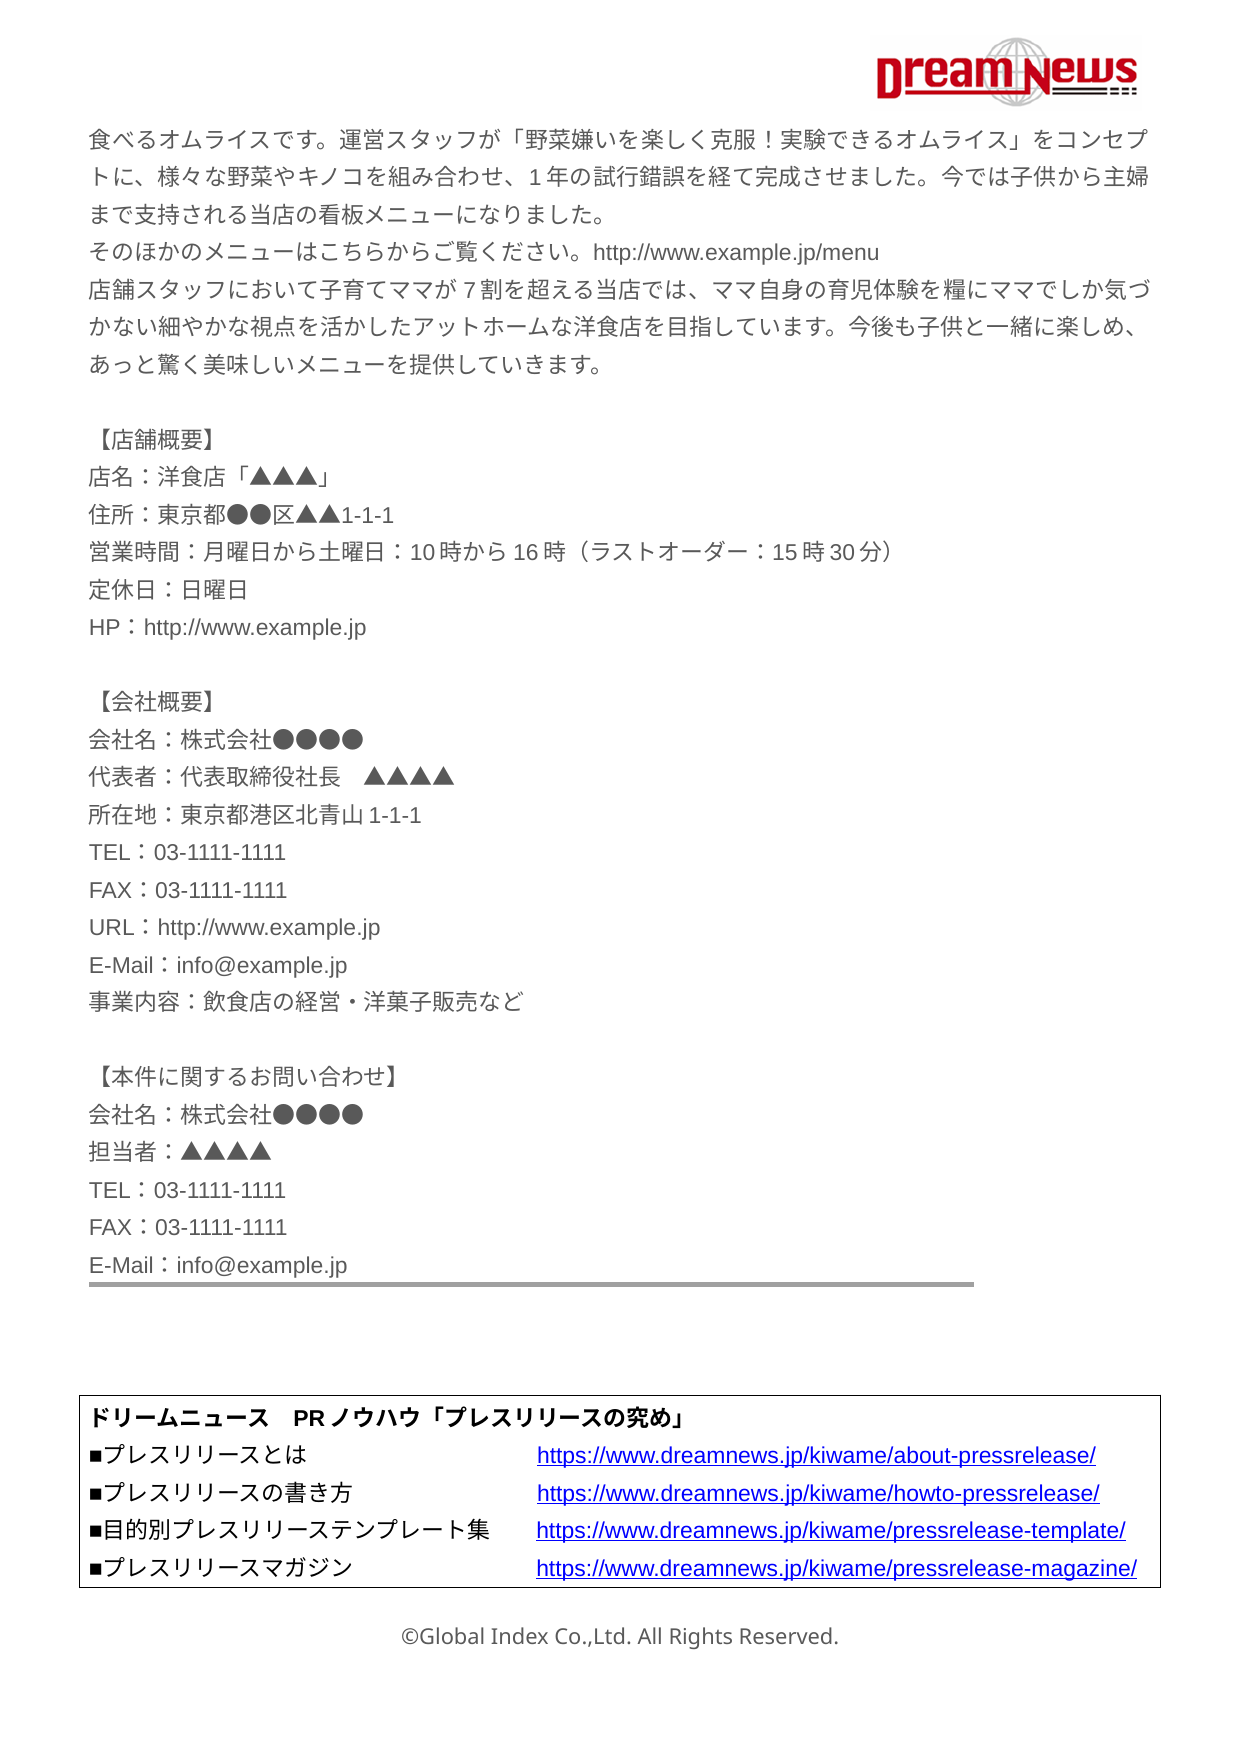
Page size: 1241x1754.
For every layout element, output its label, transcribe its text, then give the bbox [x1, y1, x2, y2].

text 定休日：日曜日 [89, 569, 1152, 607]
text URL：http://www.example.jp [89, 907, 1152, 944]
text 【会社概要】 [89, 682, 1152, 719]
text FAX：03-1111-1111 [89, 1207, 1152, 1244]
text FAX：03-1111-1111 [89, 869, 1152, 907]
text ■目的別プレスリリーステンプレート集 https://www.dreamnews.jp/kiwame/pressrelease-template/ [89, 1510, 1152, 1544]
text 営業時間：月曜日から土曜日：10時から16時（ラストオーダー：15時30分） [89, 532, 1152, 569]
text ■プレスリリースとは https://www.dreamnews.jp/kiwame/about-pressrelease/ [89, 1435, 1152, 1473]
text ドリームニュース PRノウハウ「プレスリリースの究め」 [80, 1396, 1160, 1435]
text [89, 119, 1152, 232]
text そのほかのメニューはこちらからご覧ください。http://www.example.jp/menu [89, 232, 1152, 269]
text 店舗スタッフにおいて子育てママが7割を超える当店では、ママ自身の育児体験を糧にママでしか気づかない細やかな視点を活かしたアットホームな洋食店を目指しています。今後も子供と一緒に楽しめ、あっと驚く美味しいメニューを提供していきます。 [89, 269, 1152, 382]
text HP：http://www.example.jp [89, 607, 1152, 644]
text E-Mail：info@example.jp [89, 1244, 1152, 1282]
text 事業内容：飲食店の経営・洋菓子販売など [89, 982, 1152, 1019]
text 住所：東京都●●区▲▲1-1-1 [89, 494, 1152, 532]
text 【本件に関するお問い合わせ】 [89, 1057, 1152, 1094]
text 代表者：代表取締役社長 ▲▲▲▲ [89, 757, 1152, 794]
text ■プレスリリースの書き方 https://www.dreamnews.jp/kiwame/howto-pressrelease/ [89, 1473, 1152, 1510]
text TEL：03-1111-1111 [89, 832, 1152, 869]
text 会社名：株式会社●●●● [89, 1094, 1152, 1132]
text 会社名：株式会社●●●● [89, 719, 1152, 757]
text 担当者：▲▲▲▲ [89, 1132, 1152, 1169]
text 【店舗概要】 [89, 419, 1152, 457]
text 店名：洋食店「▲▲▲」 [89, 457, 1152, 494]
text 所在地：東京都港区北青山1-1-1 [89, 794, 1152, 832]
text E-Mail：info@example.jp [89, 944, 1152, 982]
picture [870, 35, 1143, 111]
text ■プレスリリースマガジン https://www.dreamnews.jp/kiwame/pressrelease-magazine/ [80, 1544, 1160, 1587]
text TEL：03-1111-1111 [89, 1169, 1152, 1207]
